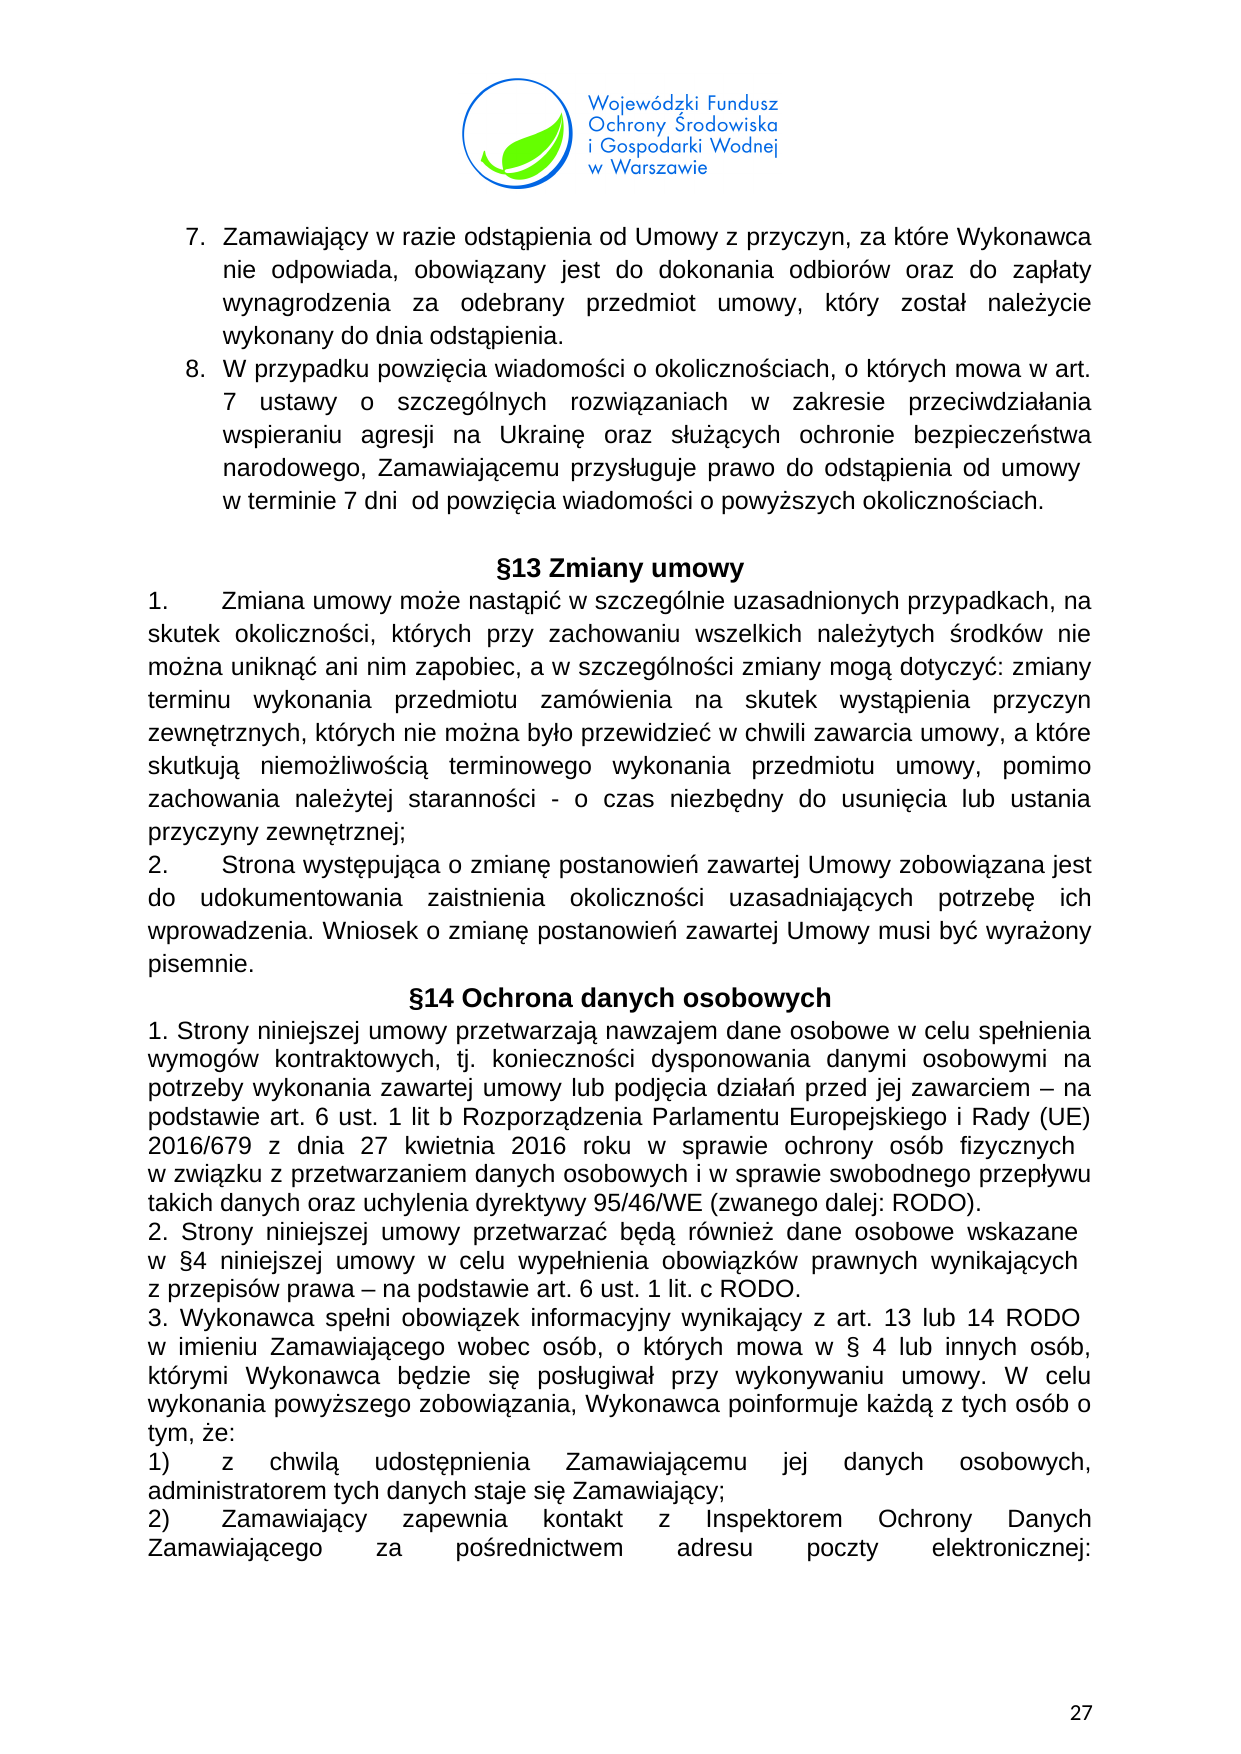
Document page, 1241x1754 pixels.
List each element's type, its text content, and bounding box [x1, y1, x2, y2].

text 1. Strony niniejszej umowy przetwarzają nawzajem dane osobowe w celu spełnienia wymogów kontraktowych, tj. konieczności dysponowania danymi osobowymi na potrzeby wykonania zawartej umowy lub podjęcia działań przed jej zawarciem – na podstawie art. 6 ust. 1 lit b Rozporządzenia Parlamentu Europejskiego i Rady (UE) 2016/679 z dnia 27 kwietnia 2016 roku w sprawie ochrony osób fizycznych w związku z przetwarzaniem danych osobowych i w sprawie swobodnego przepływu takich danych oraz uchylenia dyrektywy 95/46/WE (zwanego dalej: RODO). [148, 1016, 1093, 1217]
list Zmiana umowy może nastąpić w szczególnie uzasadnionych przypadkach, na skutek okoliczności, których przy zachowaniu wszelkich należytych środków nie można uniknąć ani nim zapobiec, a w szczególności zmiany mogą dotyczyć: zmiany terminu wykonania przedmiotu zamówienia na skutek wystąpienia przyczyn zewnętrznych, których nie można było przewidzieć w chwili zawarcia umowy, a które skutkują niemożliwością terminowego wykonania przedmiotu umowy, pomimo zachowania należytej staranności - o czas niezbędny do usunięcia lub ustania przyczyny zewnętrznej; [148, 586, 1093, 846]
text 2. Strony niniejszej umowy przetwarzać będą również dane osobowe wskazane w §4 niniejszej umowy w celu wypełnienia obowiązków prawnych wynikających z przepisów prawa – na podstawie art. 6 ust. 1 lit. c RODO. [148, 1217, 1093, 1303]
list Strona występująca o zmianę postanowień zawartej Umowy zobowiązana jest do udokumentowania zaistnienia okoliczności uzasadniających potrzebę ich wprowadzenia. Wniosek o zmianę postanowień zawartej Umowy musi być wyrażony pisemnie. [148, 850, 1093, 978]
text 1) z chwilą udostępnienia Zamawiającemu jej danych osobowych, administratorem tych danych staje się Zamawiający; [148, 1447, 1093, 1504]
text 3. Wykonawca spełni obowiązek informacyjny wynikający z art. 13 lub 14 RODO w imieniu Zamawiającego wobec osób, o których mowa w § 4 lub innych osób, którymi Wykonawca będzie się posługiwał przy wykonywaniu umowy. W celu wykonania powyższego zobowiązania, Wykonawca poinformuje każdą z tych osób o tym, że: [148, 1303, 1093, 1447]
text §13 Zmiany umowy [148, 552, 1093, 583]
list Zamawiający w razie odstąpienia od Umowy z przyczyn, za które Wykonawca nie odpowiada, obowiązany jest do dokonania odbiorów oraz do zapłaty wynagrodzenia za odebrany przedmiot umowy, który został należycie wykonany do dnia odstąpienia. [185, 222, 1093, 349]
list W przypadku powzięcia wiadomości o okolicznościach, o których mowa w art. 7 ustawy o szczególnych rozwiązaniach w zakresie przeciwdziałania wspieraniu agresji na Ukrainę oraz służących ochronie bezpieczeństwa narodowego, Zamawiającemu przysługuje prawo do odstąpienia od umowy w terminie 7 dni od powzięcia wiadomości o powyższych okolicznościach. [185, 354, 1093, 514]
text §14 Ochrona danych osobowych [148, 982, 1093, 1013]
picture [457, 73, 783, 194]
